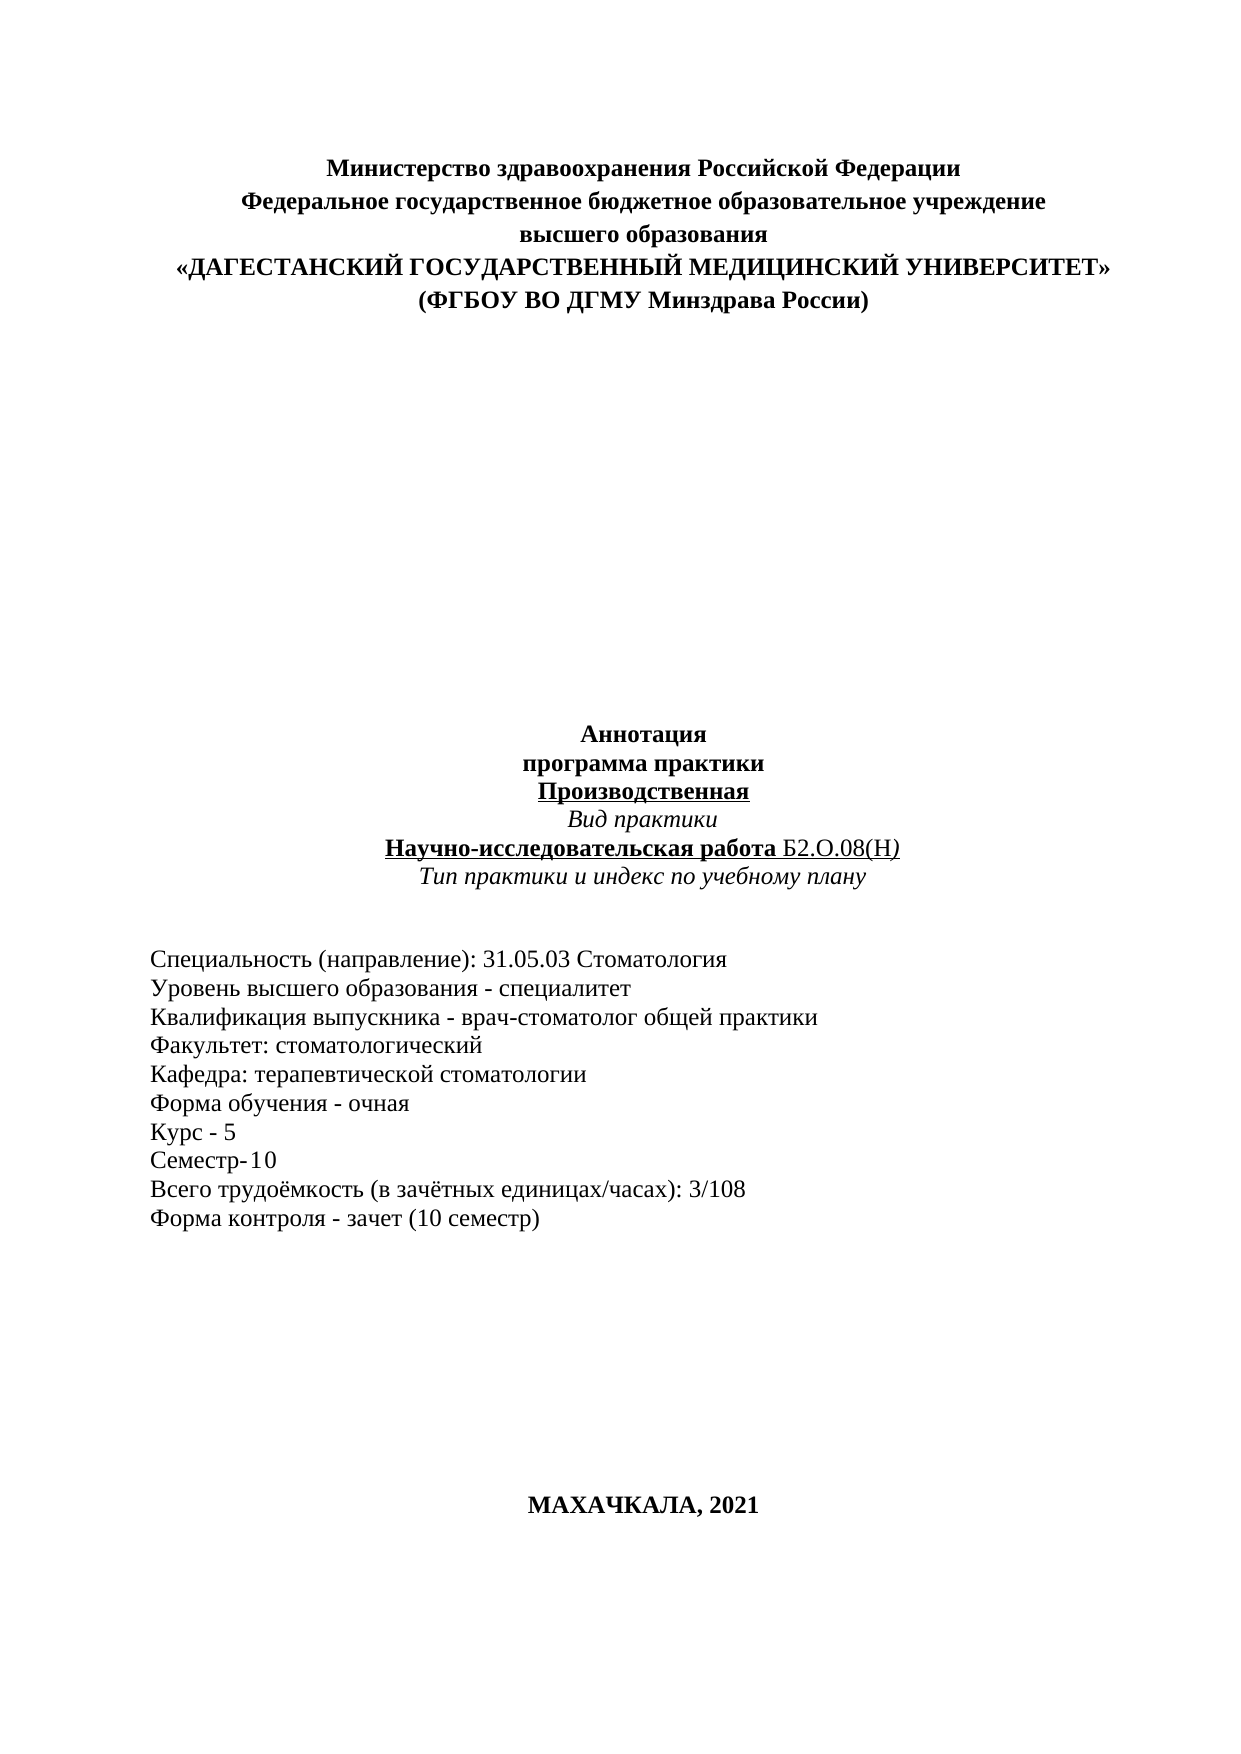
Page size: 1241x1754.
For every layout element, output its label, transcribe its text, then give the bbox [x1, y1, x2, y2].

text Форма контроля - зачет (10 семестр) [150, 1203, 1137, 1232]
text Квалификация выпускника - врач-стоматолог общей практики [150, 1002, 1137, 1031]
text Тип практики и индекс по учебному плану [150, 862, 1137, 891]
text Вид практики [150, 805, 1137, 833]
text Всего трудоёмкость (в зачётных единицах/часах): 3/108 [150, 1174, 1137, 1203]
text Кафедра: терапевтической стоматологии [150, 1059, 1137, 1088]
text Научно-исследовательская работа Б2.О.08(H) [150, 833, 1137, 862]
text Специальность (направление): 31.05.03 Стоматология [150, 944, 1137, 973]
text Уровень высшего образования - специалитет [150, 973, 1137, 1002]
text (ФГБОУ ВО ДГМУ Минздрава России) [150, 282, 1137, 315]
text высшего образования [150, 216, 1137, 249]
text Семестр-10 [150, 1146, 1137, 1174]
text Министерство здравоохранения Российской Федерации [150, 150, 1137, 183]
text Факультет: стоматологический [150, 1031, 1137, 1059]
text МАХАЧКАЛА, 2021 [150, 1491, 1137, 1519]
text Форма обучения - очная [150, 1088, 1137, 1117]
text Аннотация [150, 719, 1137, 748]
text Производственная [150, 776, 1137, 805]
text «ДАГЕСТАНСКИЙ ГОСУДАРСТВЕННЫЙ МЕДИЦИНСКИЙ УНИВЕРСИТЕТ» [150, 249, 1137, 282]
text программа практики [150, 748, 1137, 776]
text Федеральное государственное бюджетное образовательное учреждение [150, 183, 1137, 216]
text Курс - 5 [150, 1117, 1137, 1146]
